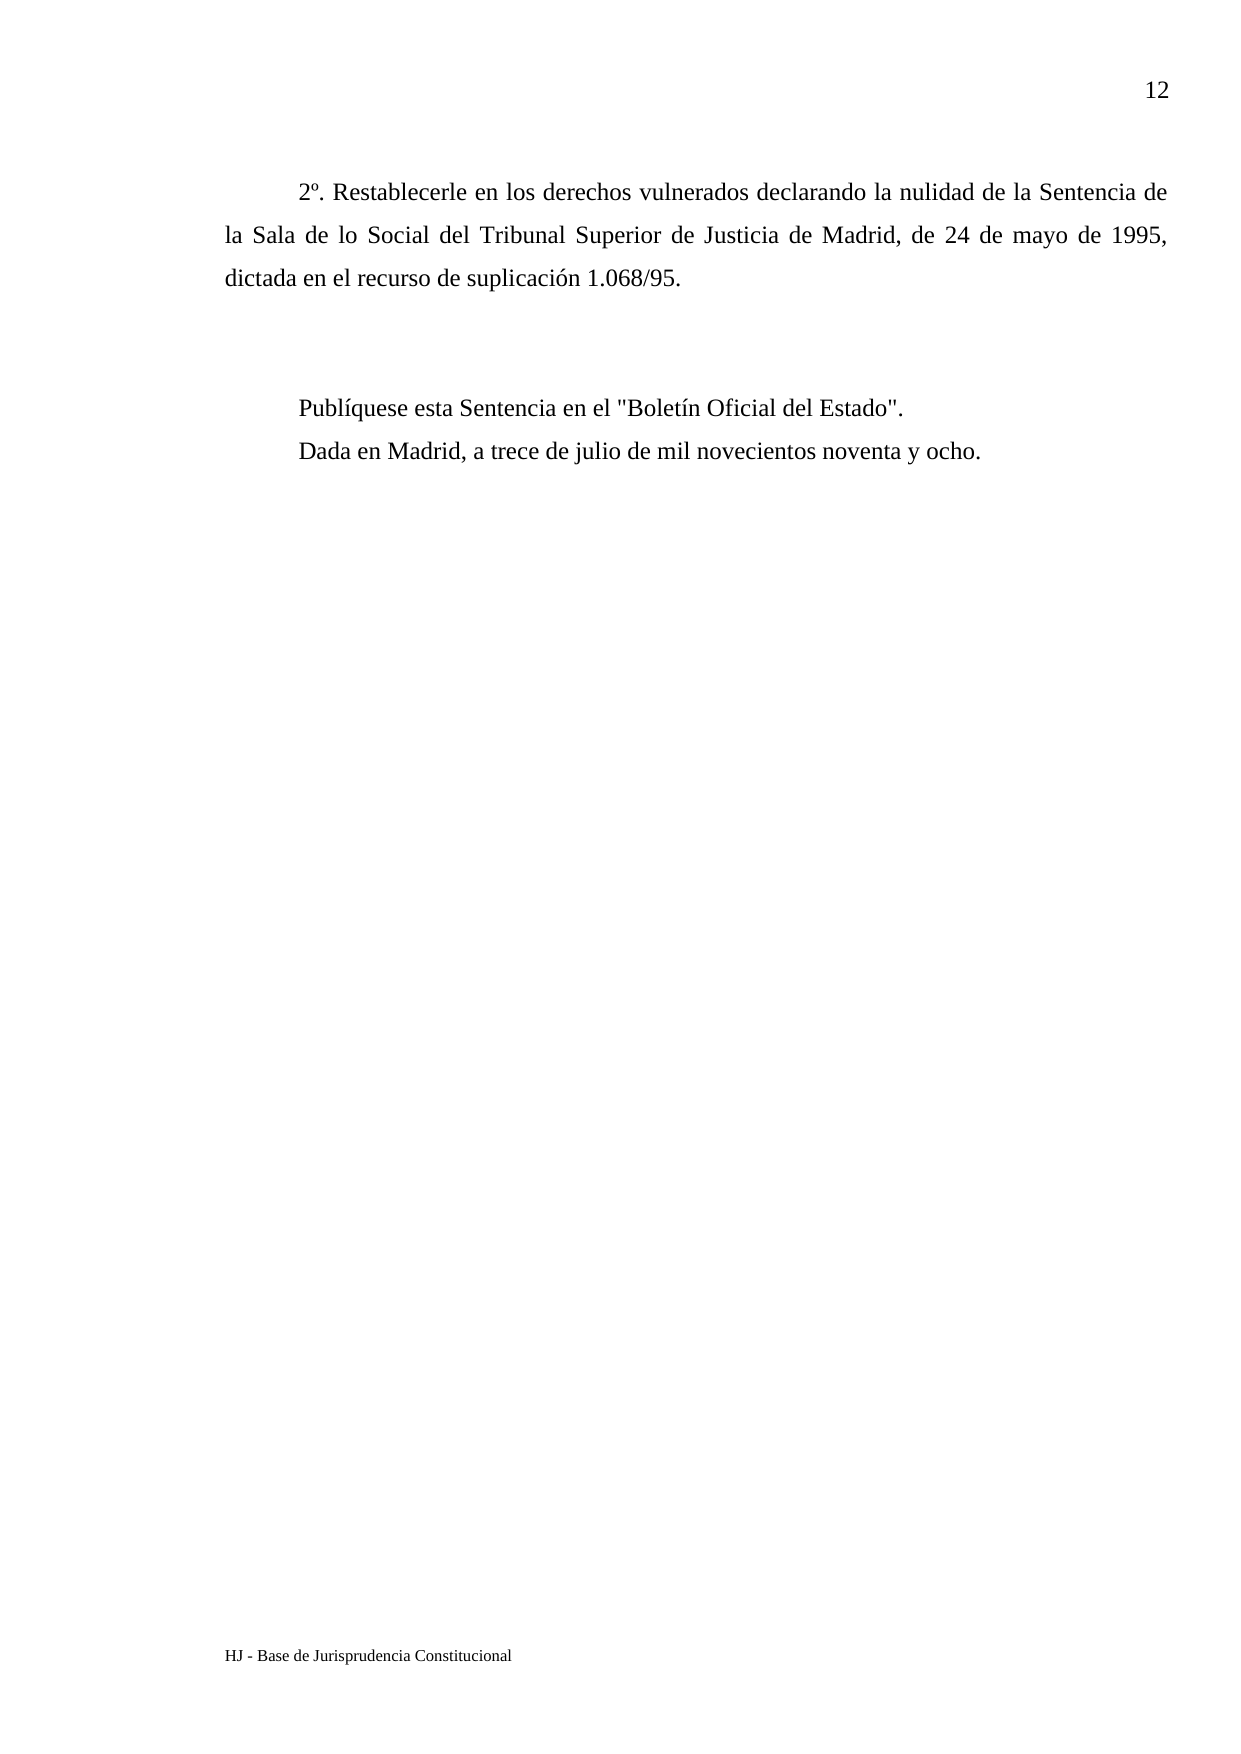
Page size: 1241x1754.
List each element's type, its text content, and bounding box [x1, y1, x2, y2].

text 2º. Restablecerle en los derechos vulnerados declarando la nulidad de la Sentencia de la Sala de lo Social del Tribunal Superior de Justicia de Madrid, de 24 de mayo de 1995, dictada en el recurso de suplicación 1.068/95. [224, 177, 1169, 292]
text Publíquese esta Sentencia en el "Boletín Oficial del Estado". [224, 393, 1169, 422]
text Dada en Madrid, a trece de julio de mil novecientos noventa y ocho. [224, 436, 1169, 465]
